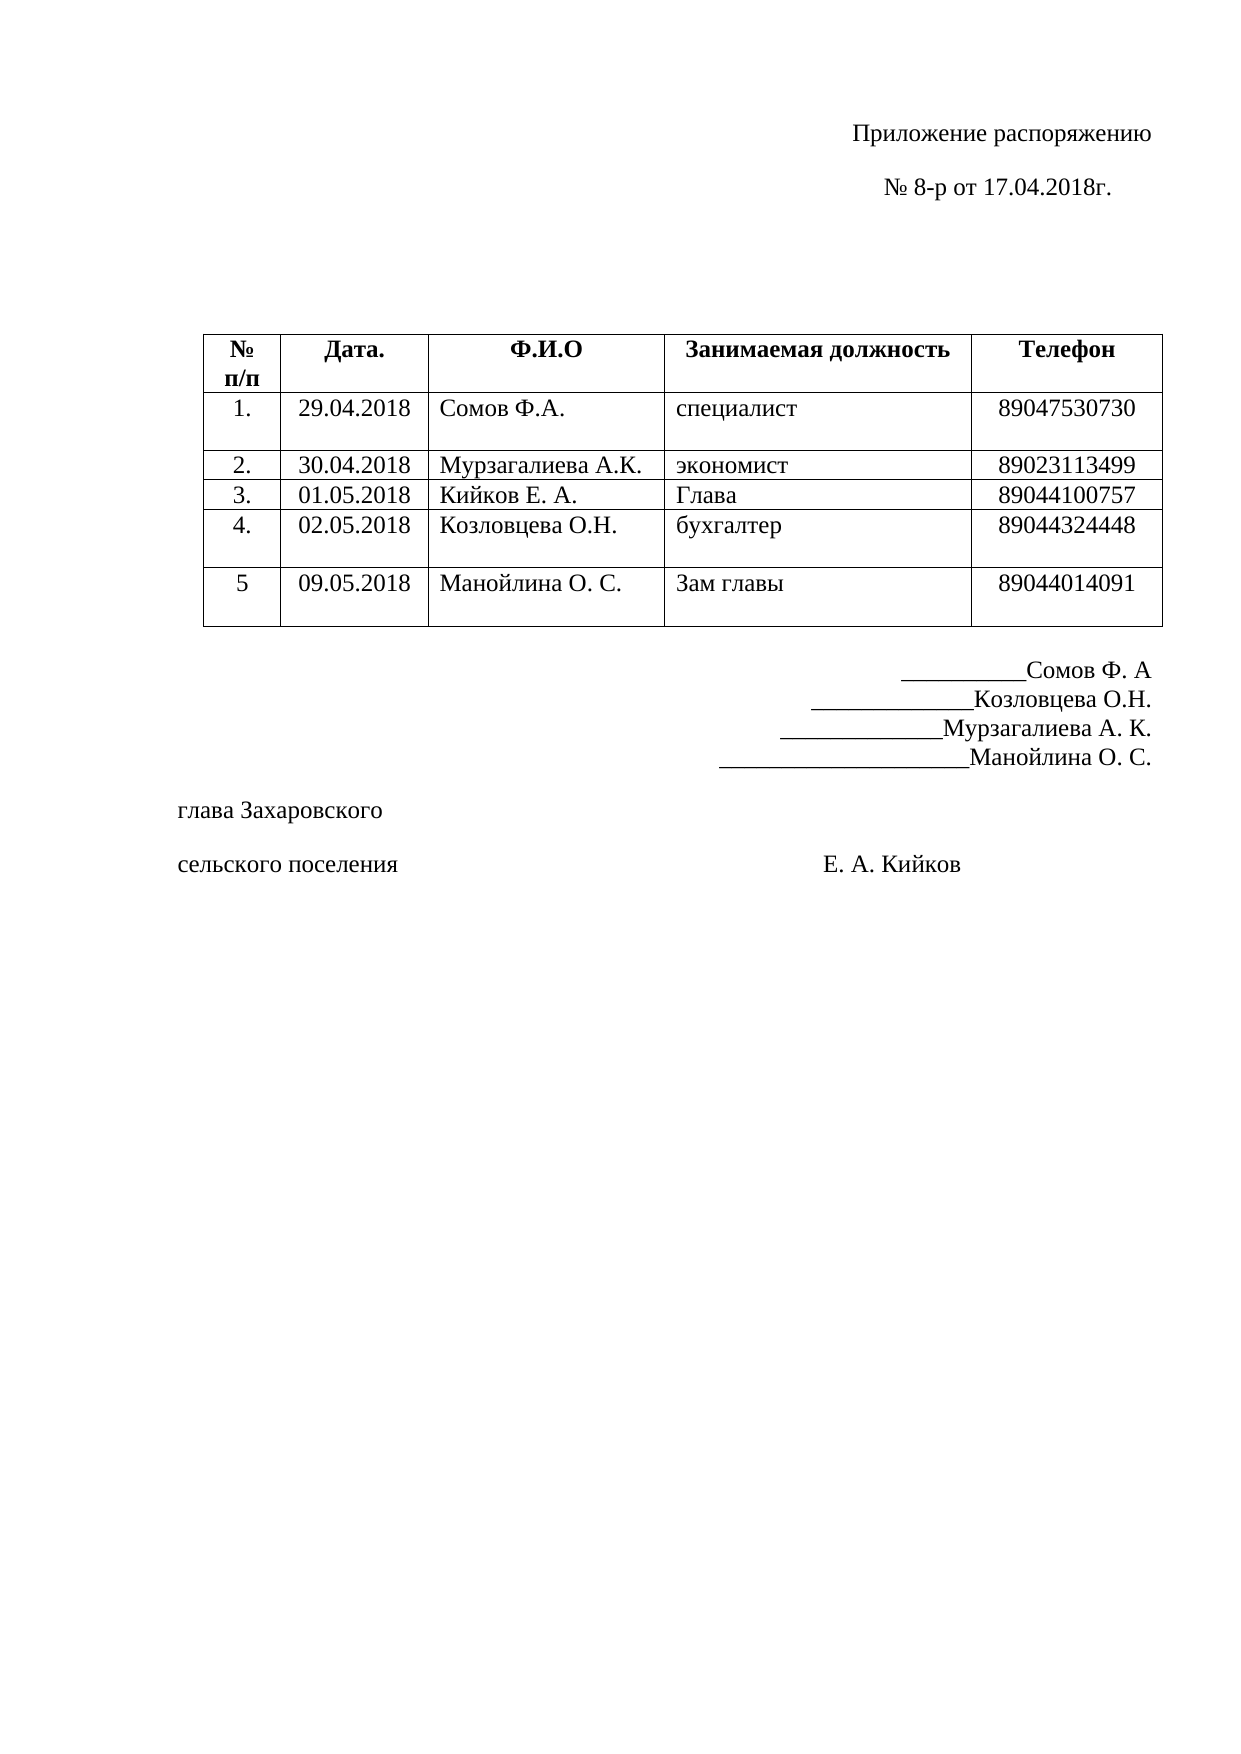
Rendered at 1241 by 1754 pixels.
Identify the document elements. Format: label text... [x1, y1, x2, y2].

text _____________Мурзагалиева А. К. [177, 713, 1152, 742]
table_cell 30.04.2018 [281, 451, 428, 479]
table_cell 89044324448 [972, 510, 1162, 567]
table_cell 1. [204, 393, 280, 449]
table_cell 2. [204, 451, 280, 479]
table_cell 89047530730 [972, 393, 1162, 449]
table_cell 89044014091 [972, 568, 1162, 626]
table_header Телефон [972, 335, 1162, 392]
table_header Дата. [281, 335, 428, 392]
table_cell Зам главы [665, 568, 971, 626]
table_cell 09.05.2018 [281, 568, 428, 626]
table_cell 89023113499 [972, 451, 1162, 479]
table_cell специалист [665, 393, 971, 449]
table_cell Манойлина О. С. [429, 568, 664, 626]
text № 8-р от 17.04.2018г. [177, 172, 1152, 201]
table_cell Козловцева О.Н. [429, 510, 664, 567]
table_cell 5 [204, 568, 280, 626]
table_header Занимаемая должность [665, 335, 971, 392]
table_cell 02.05.2018 [281, 510, 428, 567]
table_header Ф.И.О [429, 335, 664, 392]
text _____________Козловцева О.Н. [177, 684, 1152, 713]
table_cell 4. [204, 510, 280, 567]
table_cell Глава [665, 480, 971, 509]
table_cell Мурзагалиева А.К. [429, 451, 664, 479]
text __________Сомов Ф. А [177, 627, 1152, 684]
table_cell 29.04.2018 [281, 393, 428, 449]
text ____________________Манойлина О. С. [177, 742, 1152, 770]
table_cell бухгалтер [665, 510, 971, 567]
text сельского поселения Е. А. Кийков [177, 849, 1152, 878]
table_cell экономист [665, 451, 971, 479]
text глава Захаровского [177, 795, 1152, 824]
table_cell Сомов Ф.А. [429, 393, 664, 449]
table_cell 3. [204, 480, 280, 509]
table_header № п/п [204, 335, 280, 392]
table_cell 01.05.2018 [281, 480, 428, 509]
table_cell 89044100757 [972, 480, 1162, 509]
table_cell Кийков Е. А. [429, 480, 664, 509]
text Приложение распоряжению [177, 118, 1152, 147]
